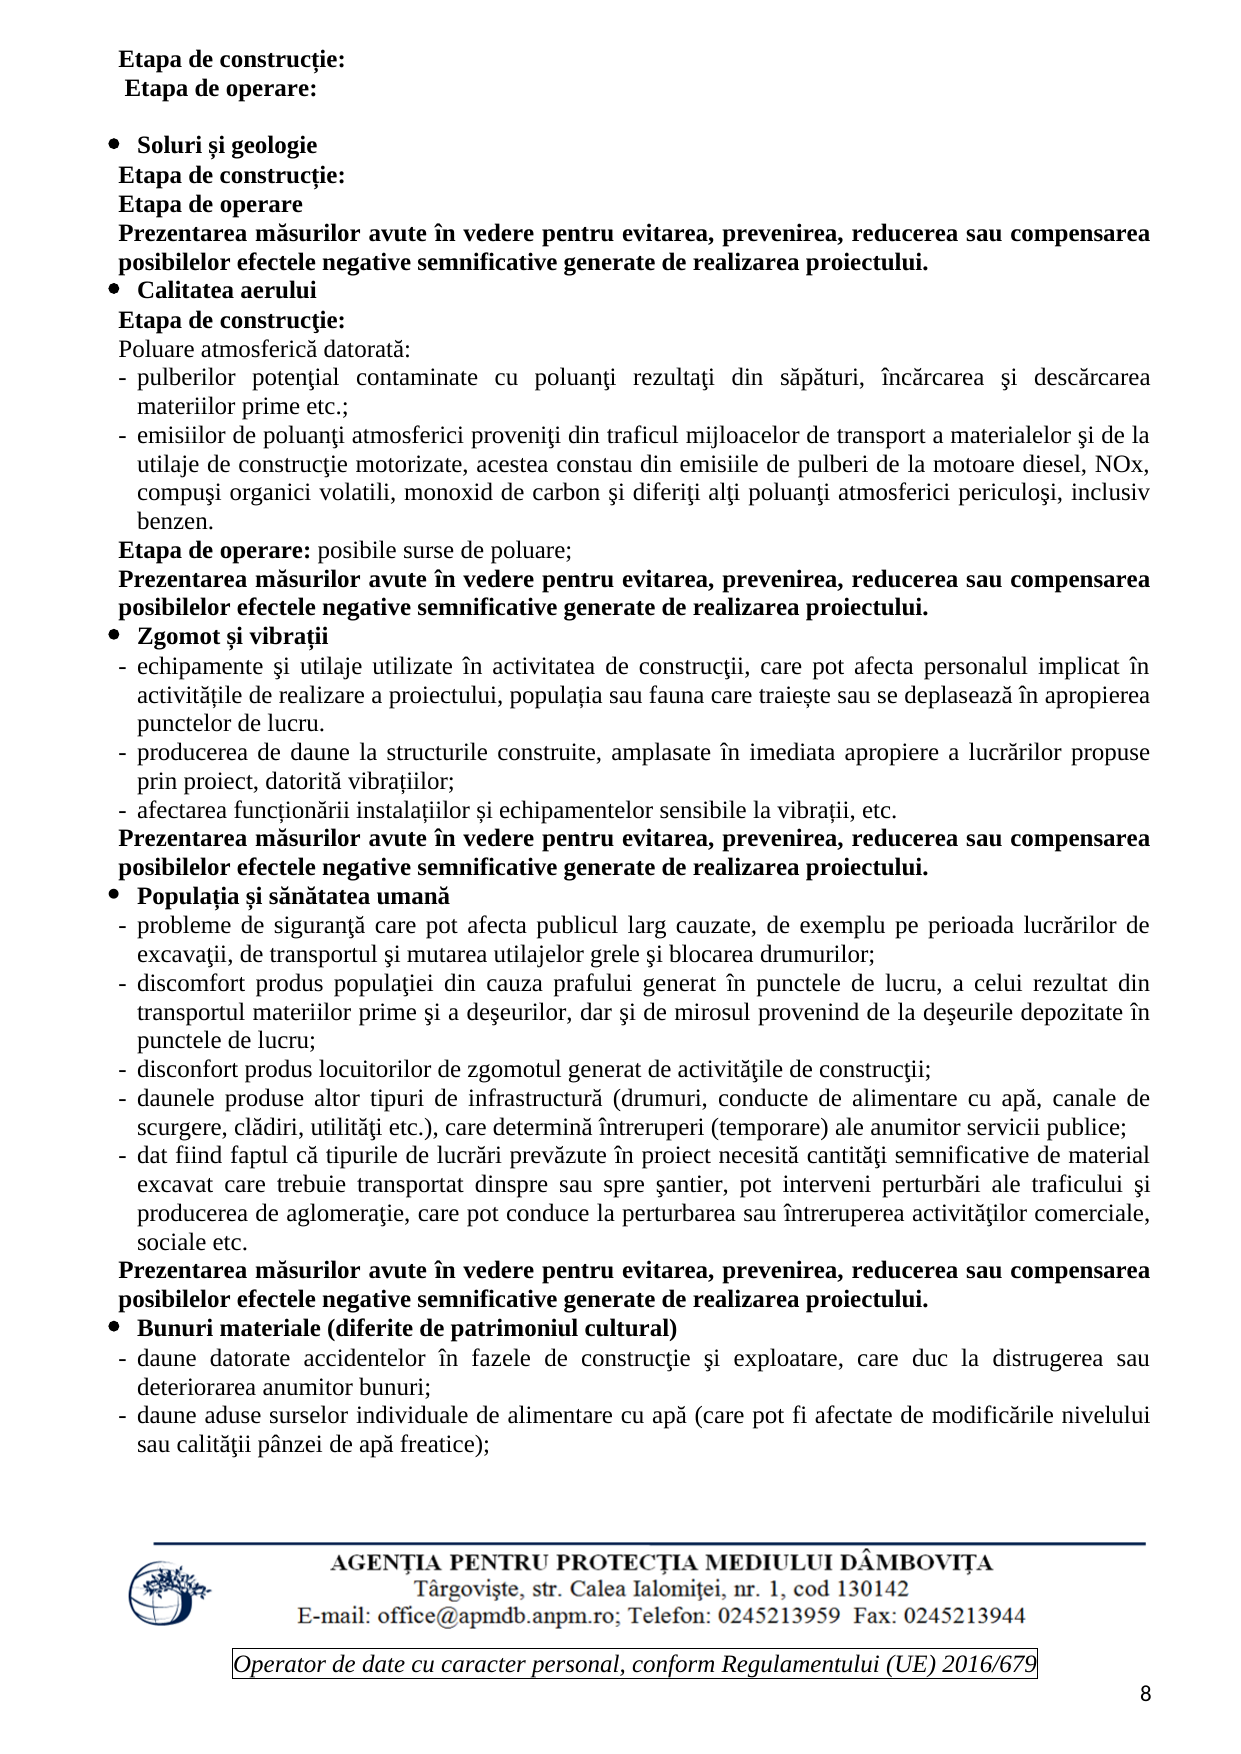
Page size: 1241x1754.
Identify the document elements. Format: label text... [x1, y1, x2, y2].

list echipamente şi utilaje utilizate în activitatea de construcţii, care pot afecta personalul implicat în activitățile de realizare a proiectului, populația sau fauna care traiește sau se deplasează în apropierea punctelor de lucru. [118, 651, 1152, 737]
text Poluare atmosferică datorată: [118, 334, 1152, 362]
picture [123, 1535, 1147, 1649]
list Soluri și geologie [109, 131, 1152, 160]
list Zgomot și vibrații [109, 621, 1152, 651]
list emisiilor de poluanţi atmosferici proveniţi din traficul mijloacelor de transport a materialelor şi de la utilaje de construcţie motorizate, acestea constau din emisiile de pulberi de la motoare diesel, NOx, compuşi organici volatili, monoxid de carbon şi diferiţi alţi poluanţi atmosferici periculoşi, inclusiv benzen. [118, 420, 1152, 535]
text Etapa de construcție: [118, 160, 1152, 189]
list Bunuri materiale (diferite de patrimoniul cultural) [109, 1313, 1152, 1343]
list Populația și sănătatea umană [109, 881, 1152, 911]
text Etapa de construcție: [99, 44, 1152, 73]
text Etapa de operare: posibile surse de poluare; [118, 535, 1152, 564]
list dat fiind faptul că tipurile de lucrări prevăzute în proiect necesită cantităţi semnificative de material excavat care trebuie transportat dinspre sau spre şantier, pot interveni perturbări ale traficului şi producerea de aglomeraţie, care pot conduce la perturbarea sau întreruperea activităţilor comerciale, sociale etc. [118, 1141, 1152, 1256]
list daunele produse altor tipuri de infrastructură (drumuri, conducte de alimentare cu apă, canale de scurgere, clădiri, utilităţi etc.), care determină întreruperi (temporare) ale anumitor servicii publice; [118, 1083, 1152, 1141]
list producerea de daune la structurile construite, amplasate în imediata apropiere a lucrărilor propuse prin proiect, datorită vibrațiilor; [118, 737, 1152, 795]
list daune aduse surselor individuale de alimentare cu apă (care pot fi afectate de modificările nivelului sau calităţii pânzei de apă freatice); [118, 1400, 1152, 1458]
text Etapa de operare [118, 189, 1152, 218]
list probleme de siguranţă care pot afecta publicul larg cauzate, de exemplu pe perioada lucrărilor de excavaţii, de transportul şi mutarea utilajelor grele şi blocarea drumurilor; [118, 911, 1152, 968]
list disconfort produs locuitorilor de zgomotul generat de activităţile de construcţii; [118, 1054, 1152, 1083]
list discomfort produs populaţiei din cauza prafului generat în punctele de lucru, a celui rezultat din transportul materiilor prime şi a deşeurilor, dar şi de mirosul provenind de la deşeurile depozitate în punctele de lucru; [118, 968, 1152, 1054]
list afectarea funcționării instalațiilor și echipamentelor sensibile la vibrații, etc. [118, 795, 1152, 823]
text Etapa de construcţie: [118, 305, 1152, 334]
list daune datorate accidentelor în fazele de construcţie şi exploatare, care duc la distrugerea sau deteriorarea anumitor bunuri; [118, 1343, 1152, 1400]
list pulberilor potenţial contaminate cu poluanţi rezultaţi din săpături, încărcarea şi descărcarea materiilor prime etc.; [118, 362, 1152, 420]
text Etapa de operare: [118, 73, 1152, 102]
list Calitatea aerului [109, 275, 1152, 305]
